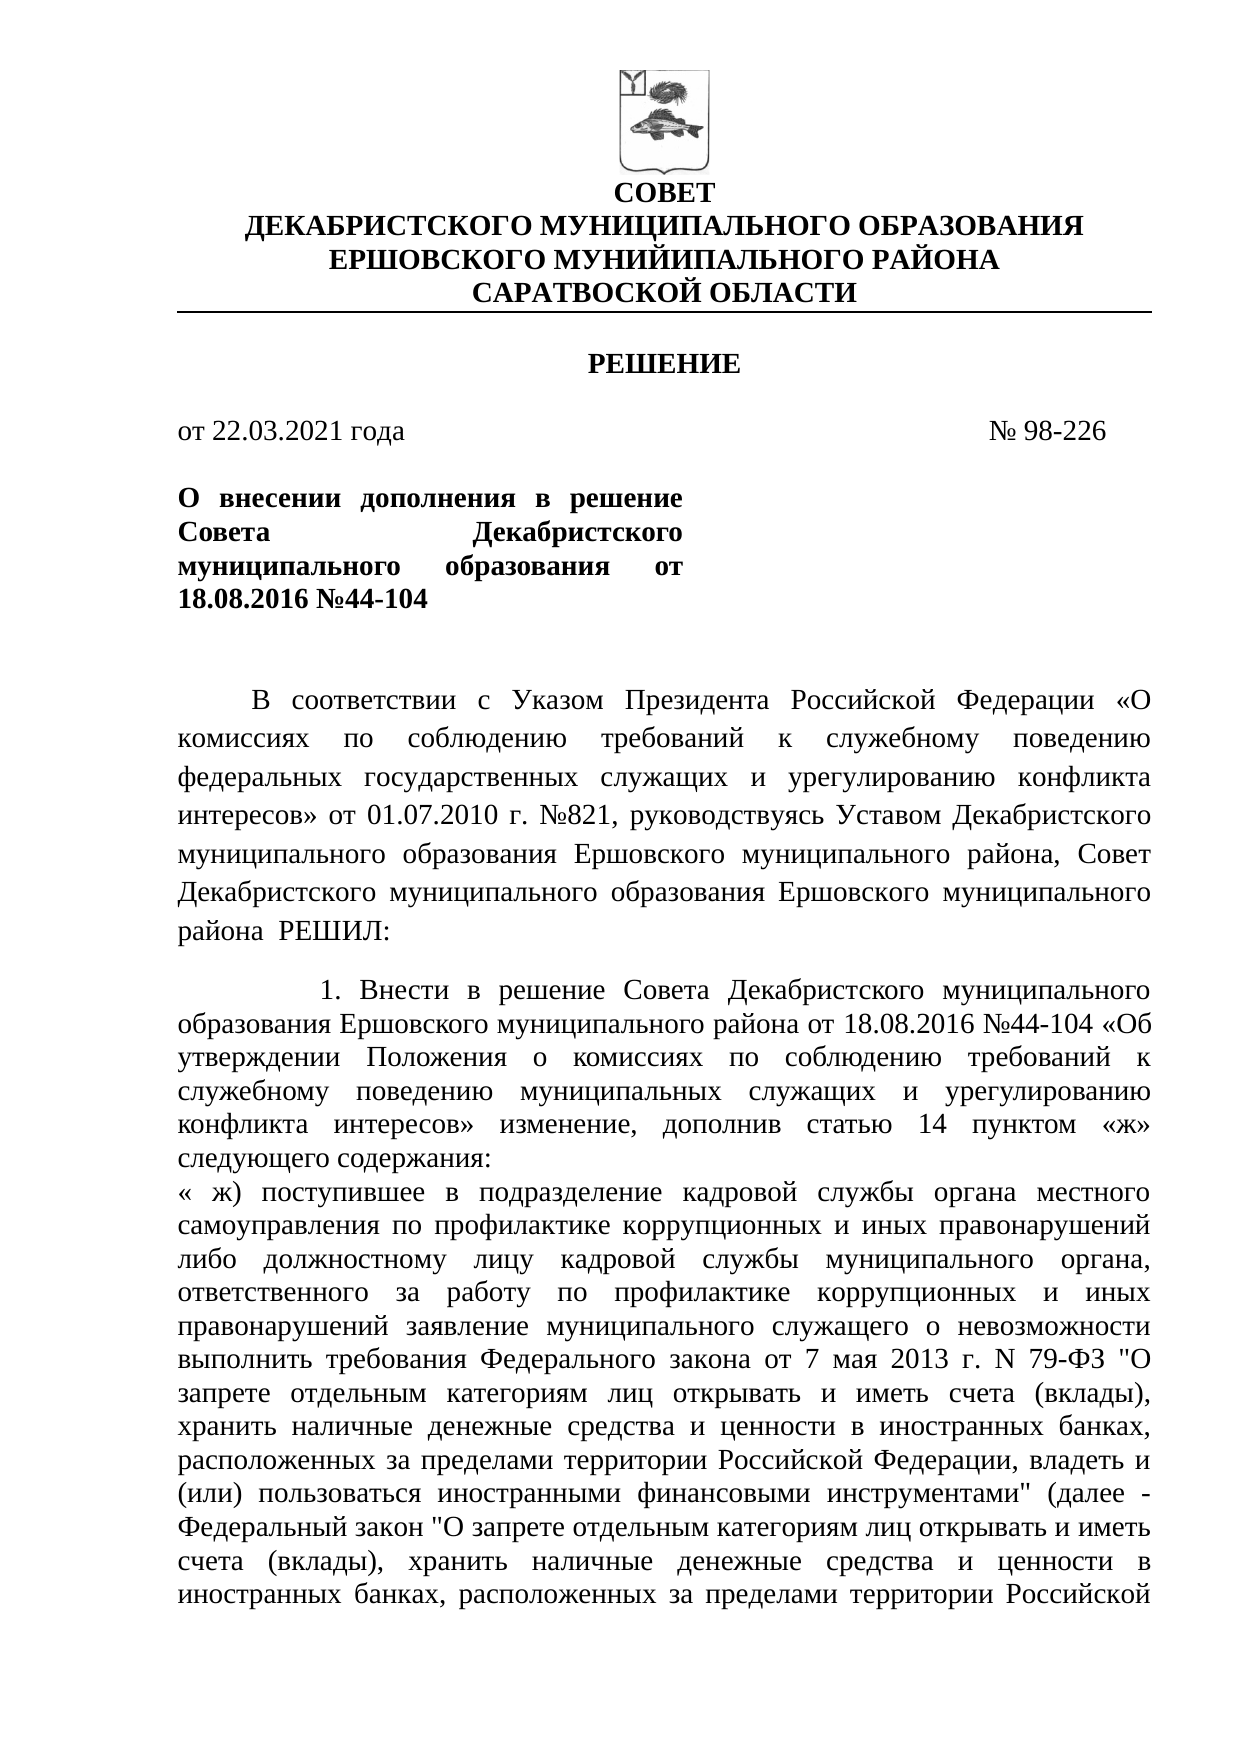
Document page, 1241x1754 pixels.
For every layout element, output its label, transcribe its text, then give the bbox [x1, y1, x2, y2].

text ДЕКАБРИСТСКОГО МУНИЦИПАЛЬНОГО ОБРАЗОВАНИЯ [177, 208, 1152, 242]
text САРАТВОСКОЙ ОБЛАСТИ [177, 276, 1152, 311]
picture [619, 70, 710, 175]
text 1. Внести в решение Совета Декабристского муниципального образования Ершовского муниципального района от 18.08.2016 №44-104 «Об утверждении Положения о комиссиях по соблюдению требований к служебному поведению муниципальных служащих и урегулированию конфликта интересов» изменение, дополнив статью 14 пунктом «ж» следующего содержания: [177, 972, 1152, 1174]
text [177, 1174, 1152, 1610]
text от 22.03.2021 года № 98-226 [177, 413, 1152, 447]
text РЕШЕНИЕ [177, 346, 1152, 380]
table_header О внесении дополнения в решение Совета Декабристского муниципального образования от 18.08.2016 №44-104 [166, 447, 694, 682]
text В соответствии с Указом Президента Российской Федерации «О комиссиях по соблюдению требований к служебному поведению федеральных государственных служащих и урегулированию конфликта интересов» от 01.07.2010 г. №821, руководствуясь Уставом Декабристского муниципального образования Ершовского муниципального района, Совет Декабристского муниципального образования Ершовского муниципального района РЕШИЛ: [177, 682, 1152, 947]
text СОВЕТ [177, 175, 1152, 208]
text ЕРШОВСКОГО МУНИЙИПАЛЬНОГО РАЙОНА [177, 242, 1152, 276]
